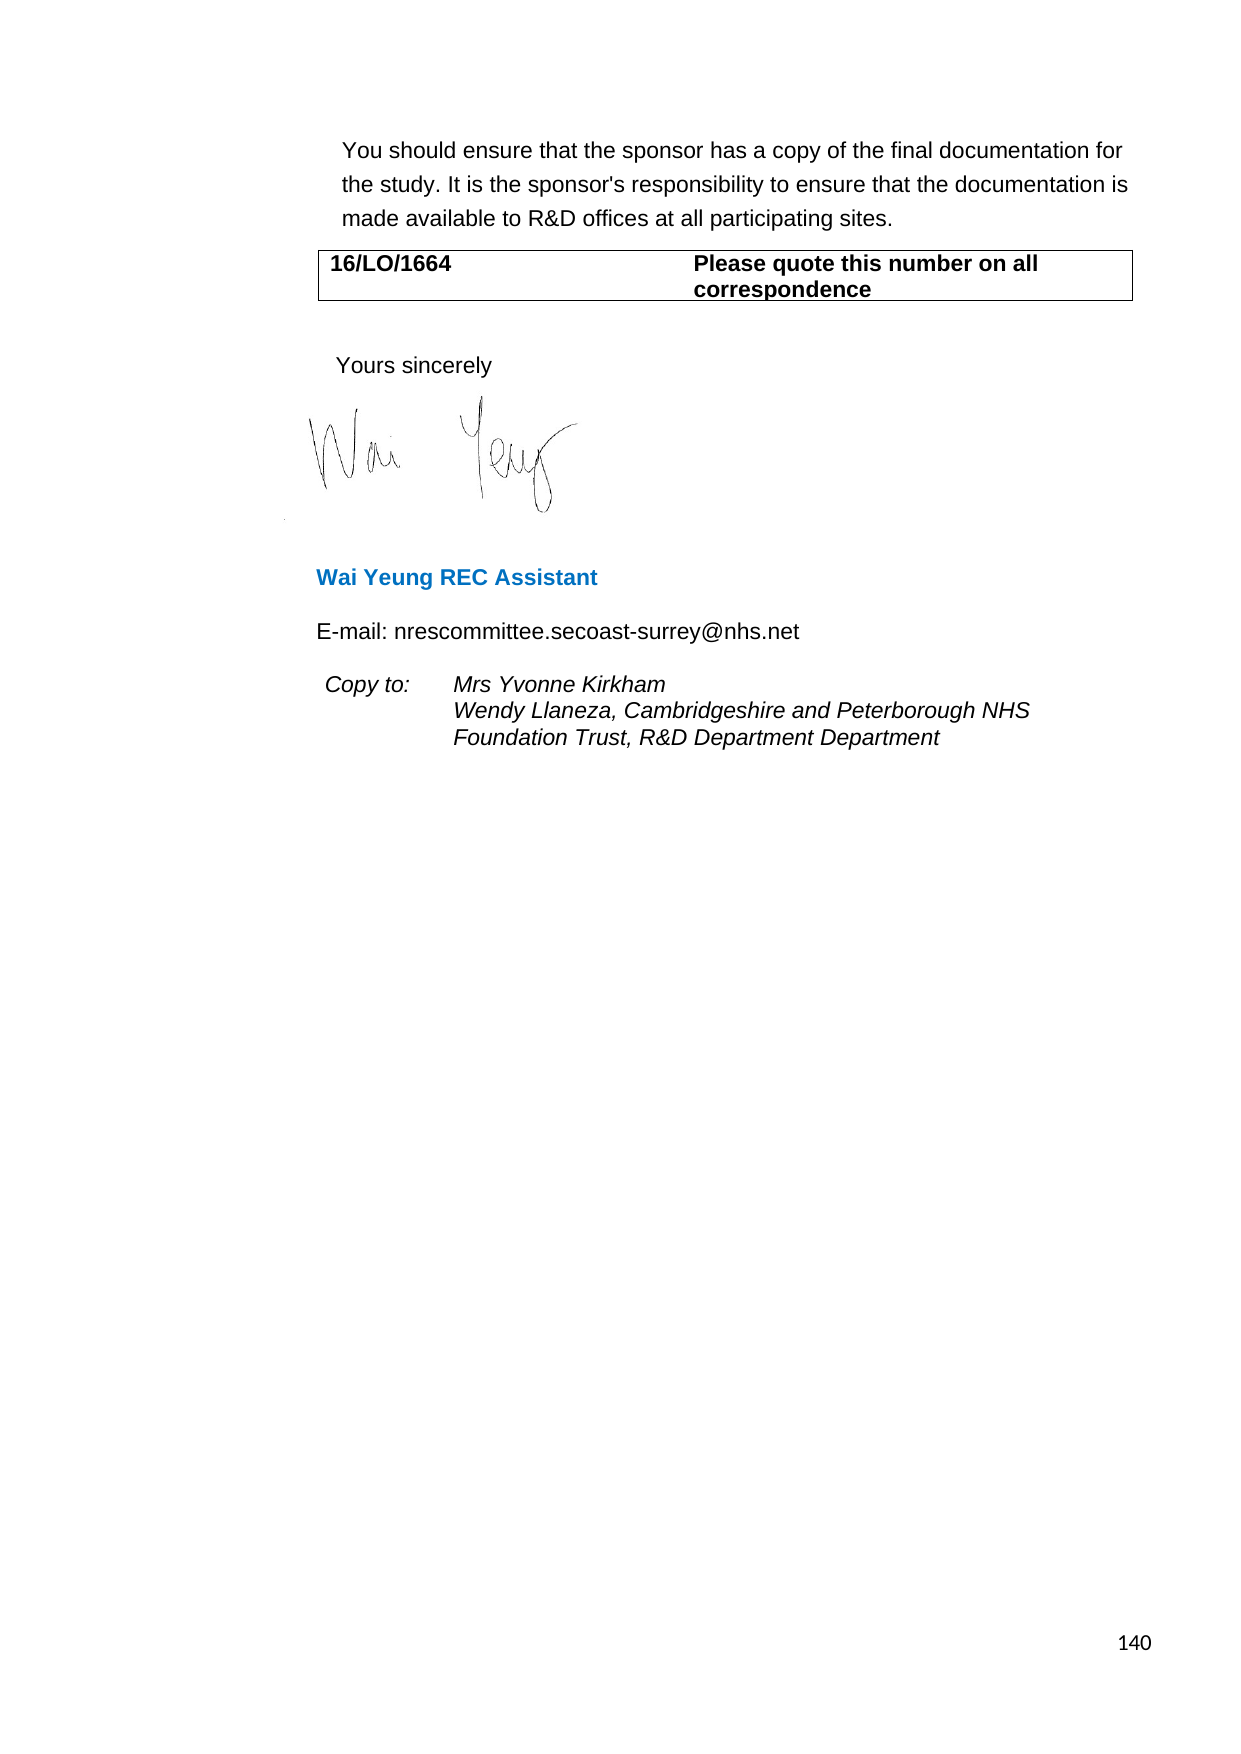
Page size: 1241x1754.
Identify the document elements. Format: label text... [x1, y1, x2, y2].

text You should ensure that the sponsor has a copy of the final documentation for [272, 137, 1152, 164]
table_header 16/LO/1664 [319, 251, 552, 300]
text Yours sincerely [272, 352, 1152, 378]
text E-mail: nrescommittee.secoast-surrey@nhs.net [272, 618, 1152, 645]
table_header Please quote this number on all correspondence [552, 251, 1132, 300]
picture [271, 378, 607, 536]
table_header Mrs Yvonne Kirkham Wendy Llaneza, Cambridgeshire and Peterborough NHS Foundation Trust, R&D Department Department [425, 674, 1153, 767]
text Wai Yeung REC Assistant [272, 563, 1152, 590]
text made available to R&D offices at all participating sites. [272, 205, 1152, 231]
table_header Copy to: [304, 674, 424, 767]
text the study. It is the sponsor's responsibility to ensure that the documentation is [272, 171, 1152, 198]
